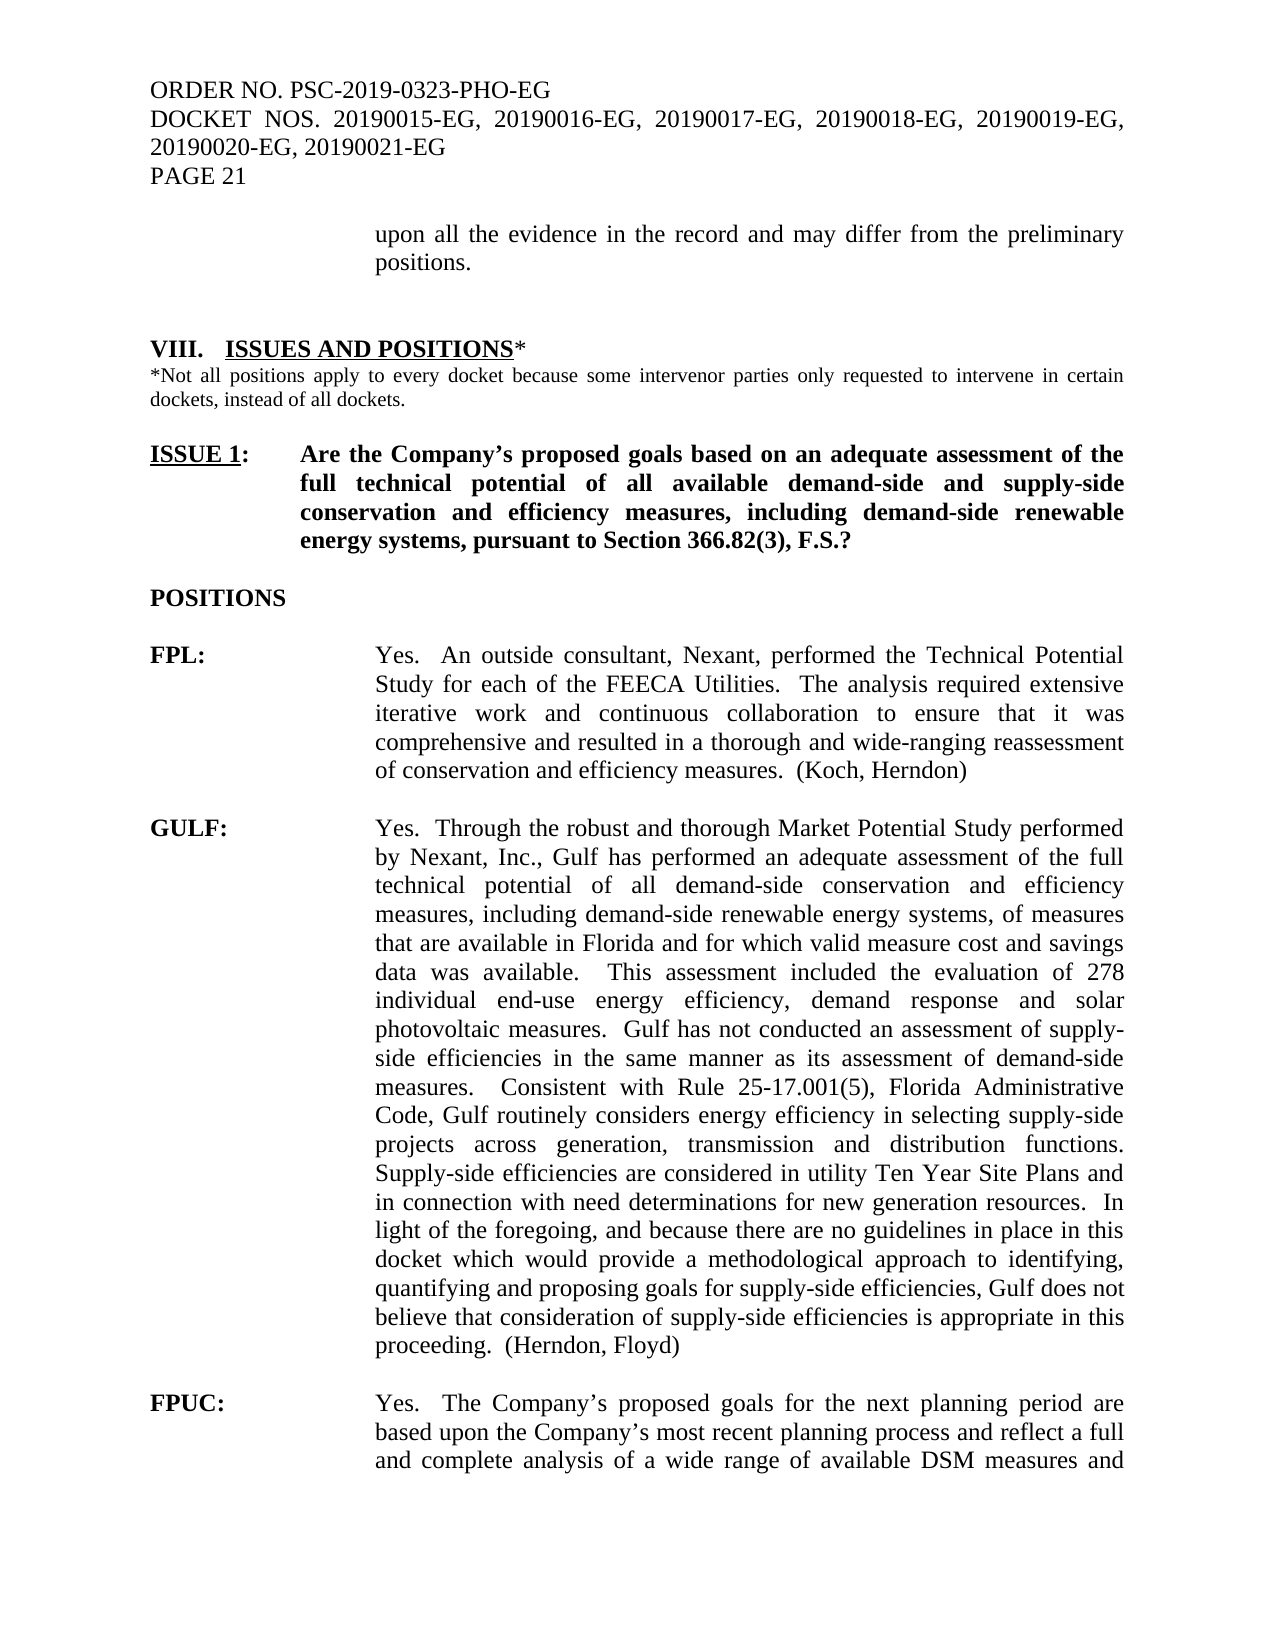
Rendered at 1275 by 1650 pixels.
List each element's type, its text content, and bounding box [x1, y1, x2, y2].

text *Not all positions apply to every docket because some intervenor parties only requested to intervene in certain dockets, instead of all dockets. [150, 362, 1125, 411]
text FPL: Yes. An outside consultant, Nexant, performed the Technical Potential Study for each of the FEECA Utilities. The analysis required extensive iterative work and continuous collaboration to ensure that it was comprehensive and resulted in a thorough and wide-ranging reassessment of conservation and efficiency measures. (Koch, Herndon) [150, 641, 1125, 784]
text VIII. ISSUES AND POSITIONS* [150, 334, 1125, 362]
text GULF: Yes. Through the robust and thorough Market Potential Study performed by Nexant, Inc., Gulf has performed an adequate assessment of the full technical potential of all demand-side conservation and efficiency measures, including demand-side renewable energy systems, of measures that are available in Florida and for which valid measure cost and savings data was available. This assessment included the evaluation of 278 individual end-use energy efficiency, demand response and solar photovoltaic measures. Gulf has not conducted an assessment of supply-side efficiencies in the same manner as its assessment of demand-side measures. Consistent with Rule 25-17.001(5), Florida Administrative Code, Gulf routinely considers energy efficiency in selecting supply-side projects across generation, transmission and distribution functions. Supply-side efficiencies are considered in utility Ten Year Site Plans and in connection with need determinations for new generation resources. In light of the foregoing, and because there are no guidelines in place in this docket which would provide a methodological approach to identifying, quantifying and proposing goals for supply-side efficiencies, Gulf does not believe that consideration of supply-side efficiencies is appropriate in this proceeding. (Herndon, Floyd) [150, 813, 1125, 1359]
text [150, 219, 1125, 276]
text POSITIONS [150, 583, 1125, 612]
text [150, 1388, 1125, 1474]
text ISSUE 1: Are the Company’s proposed goals based on an adequate assessment of the full technical potential of all available demand-side and supply-side conservation and efficiency measures, including demand-side renewable energy systems, pursuant to Section 366.82(3), F.S.? [150, 439, 1125, 554]
